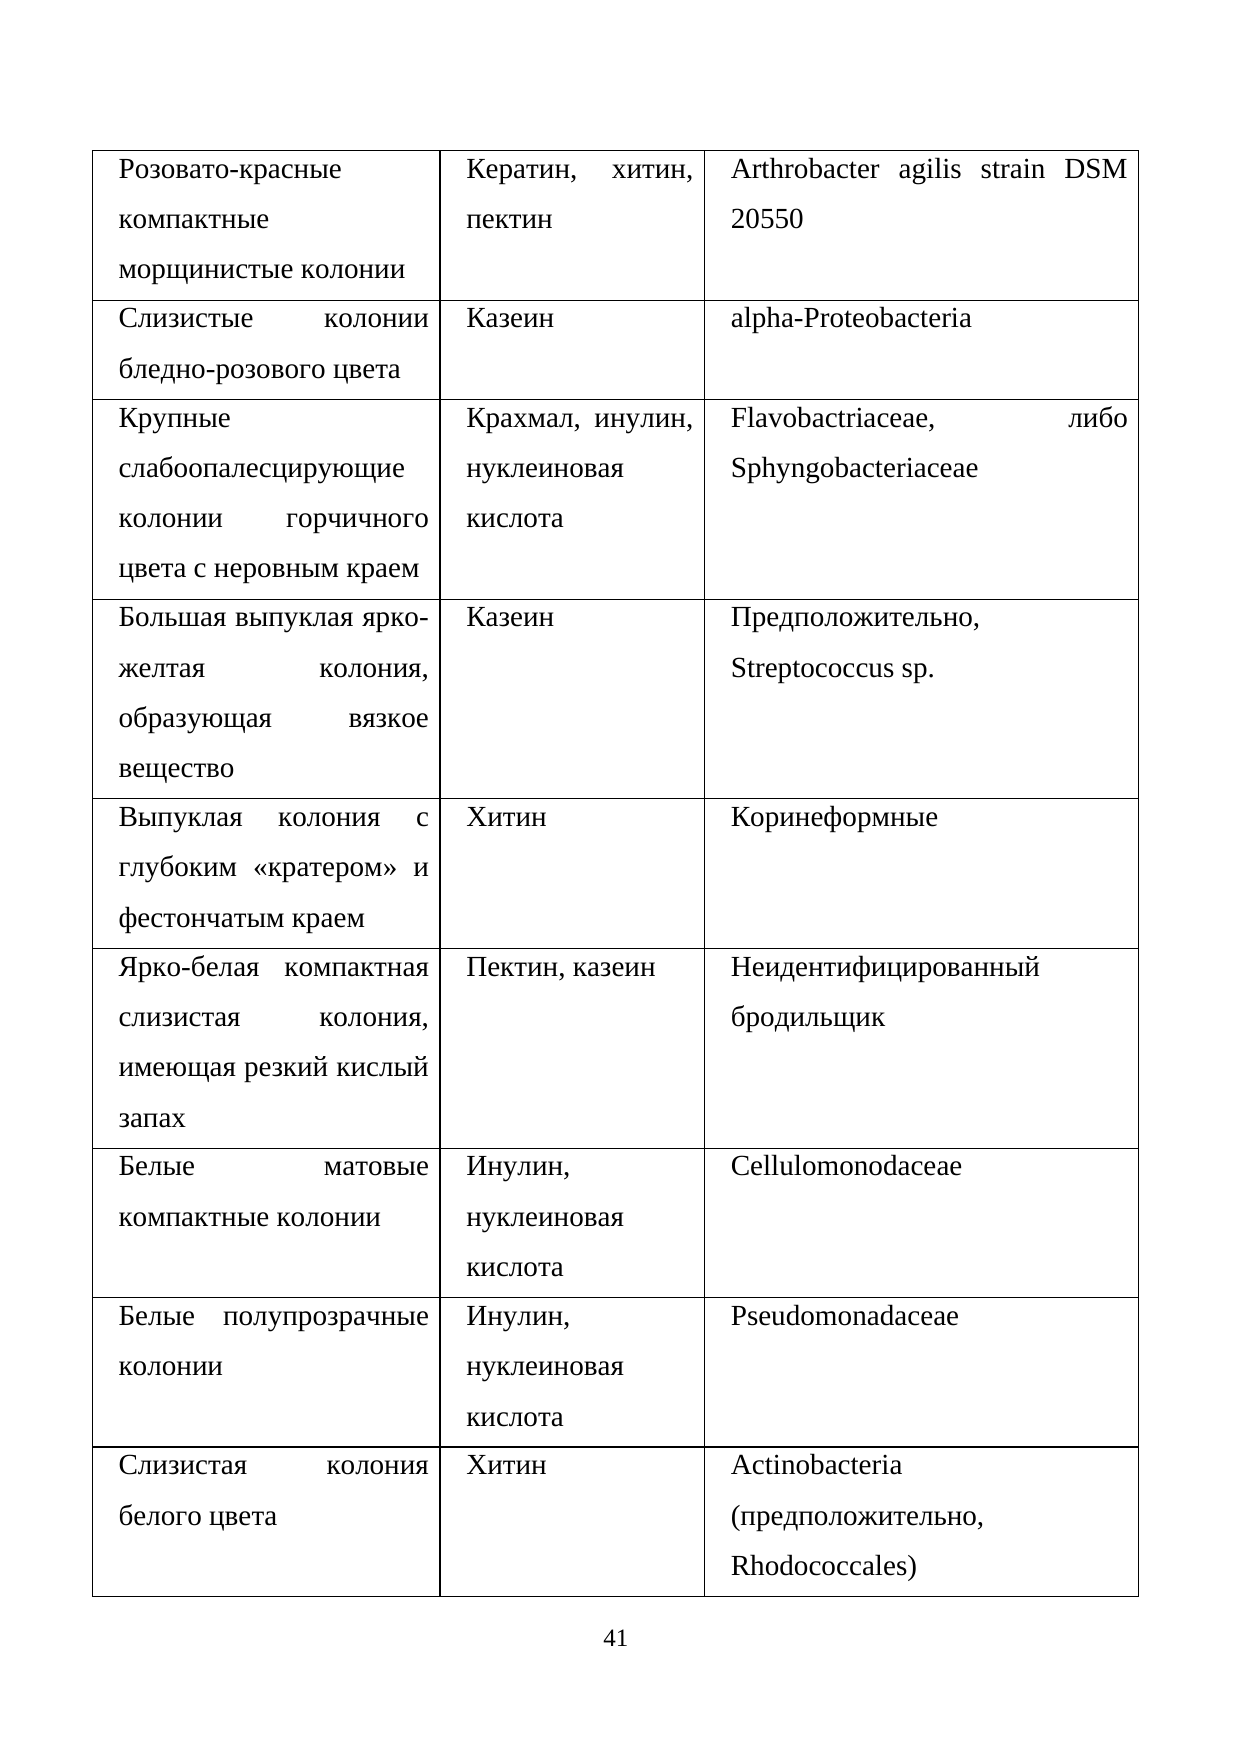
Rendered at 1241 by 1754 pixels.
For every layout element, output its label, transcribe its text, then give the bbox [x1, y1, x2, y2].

table_cell Хитин [441, 1448, 704, 1596]
table_cell Крахмал, инулин, нуклеиновая кислота [441, 400, 704, 598]
table_cell Белые полупрозрачные колонии [93, 1298, 439, 1446]
table_cell Actinobacteria (предположительно, Rhodococcales) [705, 1448, 1138, 1596]
table_cell Хитин [441, 799, 704, 948]
table_cell alpha-Proteobacteria [705, 301, 1138, 399]
table_cell Белые матовые компактные колонии [93, 1149, 439, 1297]
table_cell Неидентифицированный бродильщик [705, 949, 1138, 1147]
table_cell Розовато-красные компактные морщинистые колонии [93, 151, 439, 299]
table_cell Слизистые колонии бледно-розового цвета [93, 301, 439, 399]
table_cell Flavobactriaceae, либо Sphyngobacteriaceae [705, 400, 1138, 598]
table_cell Pseudomonadaceae [705, 1298, 1138, 1446]
table_cell Предположительно, Streptococcus sp. [705, 600, 1138, 798]
table_cell Кератин, хитин, пектин [441, 151, 704, 299]
table_cell Казеин [441, 301, 704, 399]
table_cell Arthrobacter agilis strain DSM 20550 [705, 151, 1138, 299]
table_cell Ярко-белая компактная слизистая колония, имеющая резкий кислый запах [93, 949, 439, 1147]
table_cell Выпуклая колония с глубоким «кратером» и фестончатым краем [93, 799, 439, 948]
table_cell Большая выпуклая ярко-желтая колония, образующая вязкое вещество [93, 600, 439, 798]
table_cell Казеин [441, 600, 704, 798]
table_cell Инулин, нуклеиновая кислота [441, 1298, 704, 1446]
table_cell Cellulomonodaceae [705, 1149, 1138, 1297]
table_cell Крупные слабоопалесцирующие колонии горчичного цвета с неровным краем [93, 400, 439, 598]
table_cell Инулин, нуклеиновая кислота [441, 1149, 704, 1297]
table_cell Коринеформные [705, 799, 1138, 948]
table_cell Слизистая колония белого цвета [93, 1448, 439, 1596]
table_cell Пектин, казеин [441, 949, 704, 1147]
